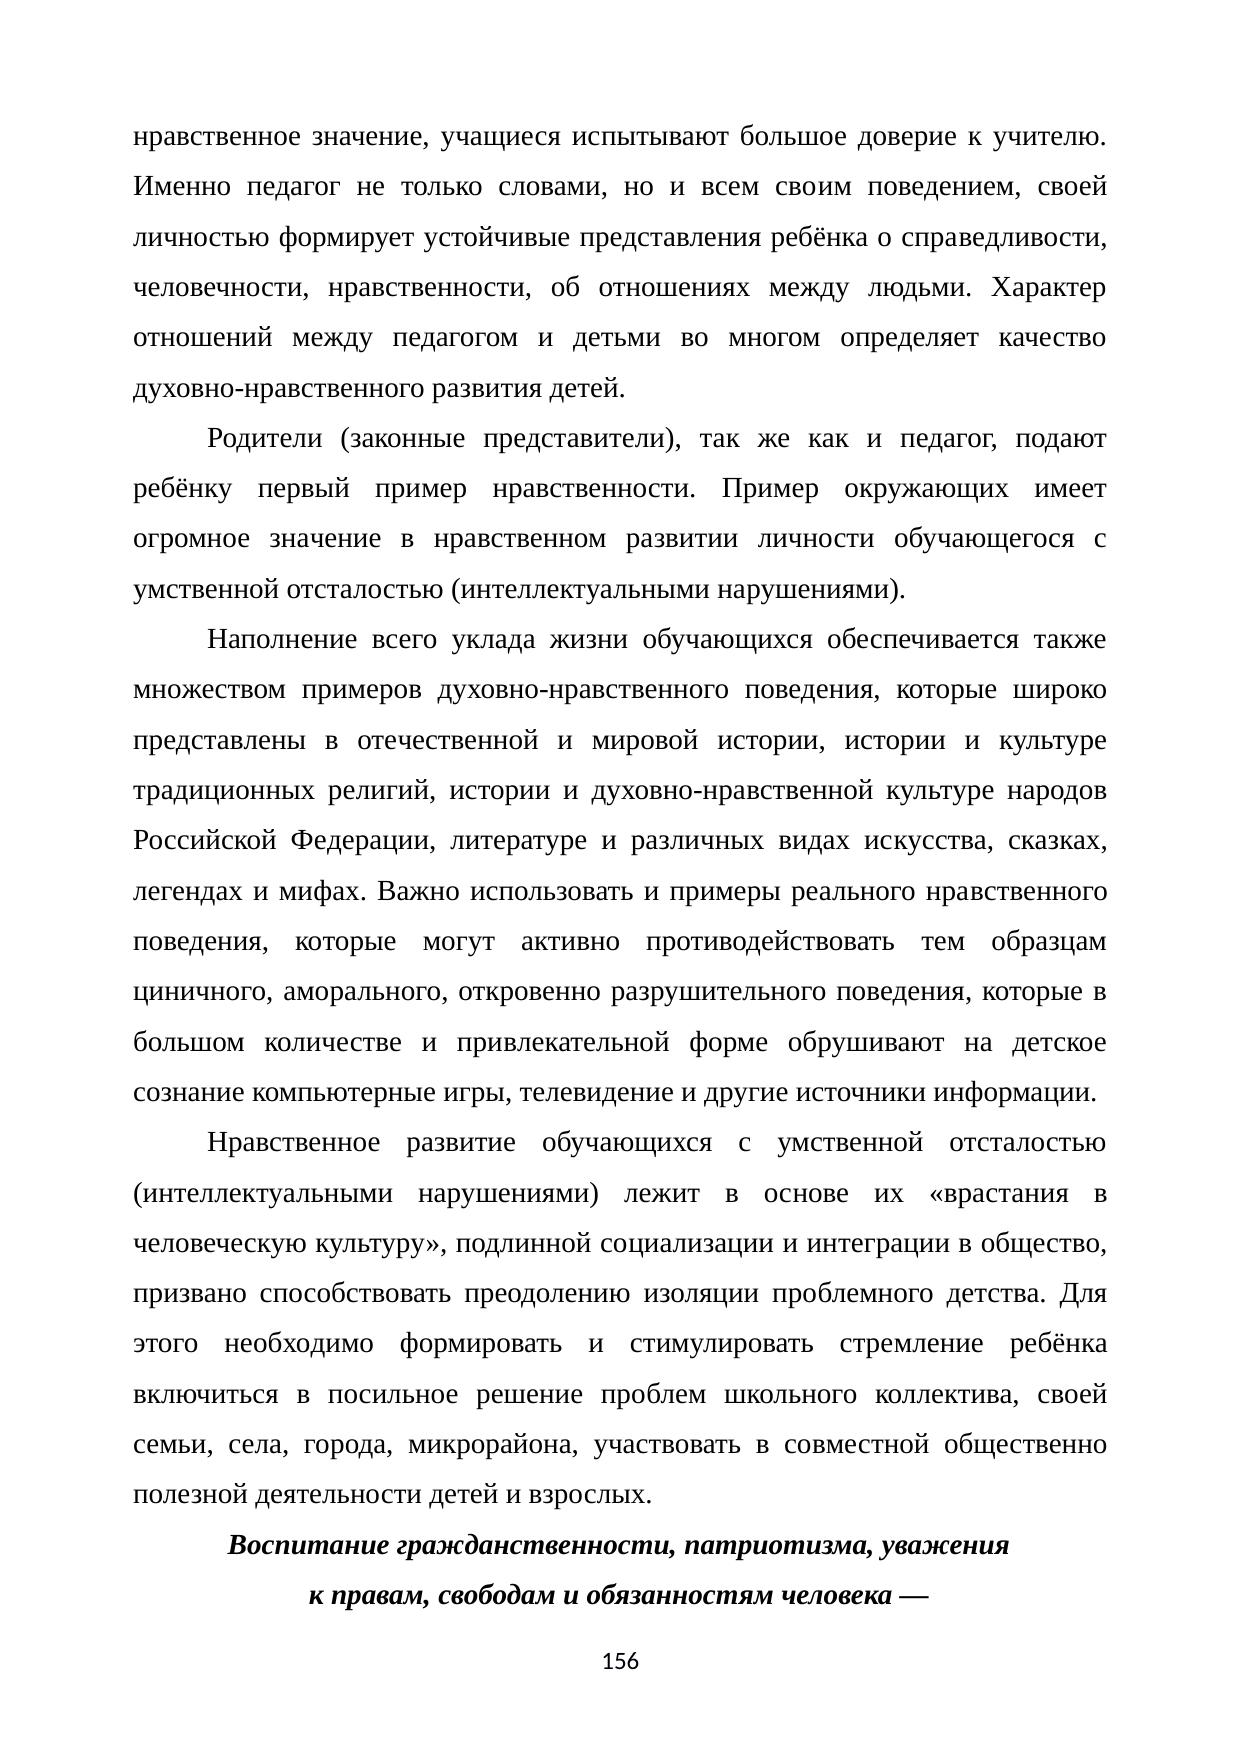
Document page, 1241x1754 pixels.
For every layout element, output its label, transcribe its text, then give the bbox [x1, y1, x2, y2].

text Нравственное развитие обучающихся с умственной отсталостью (интеллектуальными нарушениями) лежит в основе их «врастания в человеческую культуру», подлинной социализации и интеграции в общество, призвано способствовать преодолению изоляции проблемного детства. Для этого необходимо формировать и стимулировать стремление ребёнка включиться в посильное решение проблем школьного коллектива, своей семьи, села, города, микрорайона, участвовать в совместной общественно полезной деятельности детей и взрослых. [133, 1124, 1107, 1510]
text к правам, свободам и обязанностям человека ― [133, 1577, 1107, 1611]
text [133, 118, 1107, 403]
text Родители (законные представители), так же как и педагог, подают ребёнку первый пример нравственности. Пример окружающих имеет огромное значение в нравственном развитии личности обучающегося с умственной отсталостью (интеллектуальными нарушениями). [133, 420, 1107, 604]
text Наполнение всего уклада жизни обучающихся обеспечивается также множеством примеров духовно-нравственного поведения, которые широко представлены в отечественной и мировой истории, истории и культуре традиционных религий, истории и духовно-нравственной культуре народов Российской Федерации, литературе и различных видах искусства, сказках, легендах и мифах. Важно использовать и примеры реального нравственного поведения, которые могут активно противодействовать тем образцам циничного, аморального, откровенно разрушительного поведения, которые в большом количестве и привлекательной форме обрушивают на детское сознание компьютерные игры, телевидение и другие источники информации. [133, 621, 1107, 1108]
text Воспитание гражданственности, патриотизма, уважения [133, 1527, 1107, 1560]
